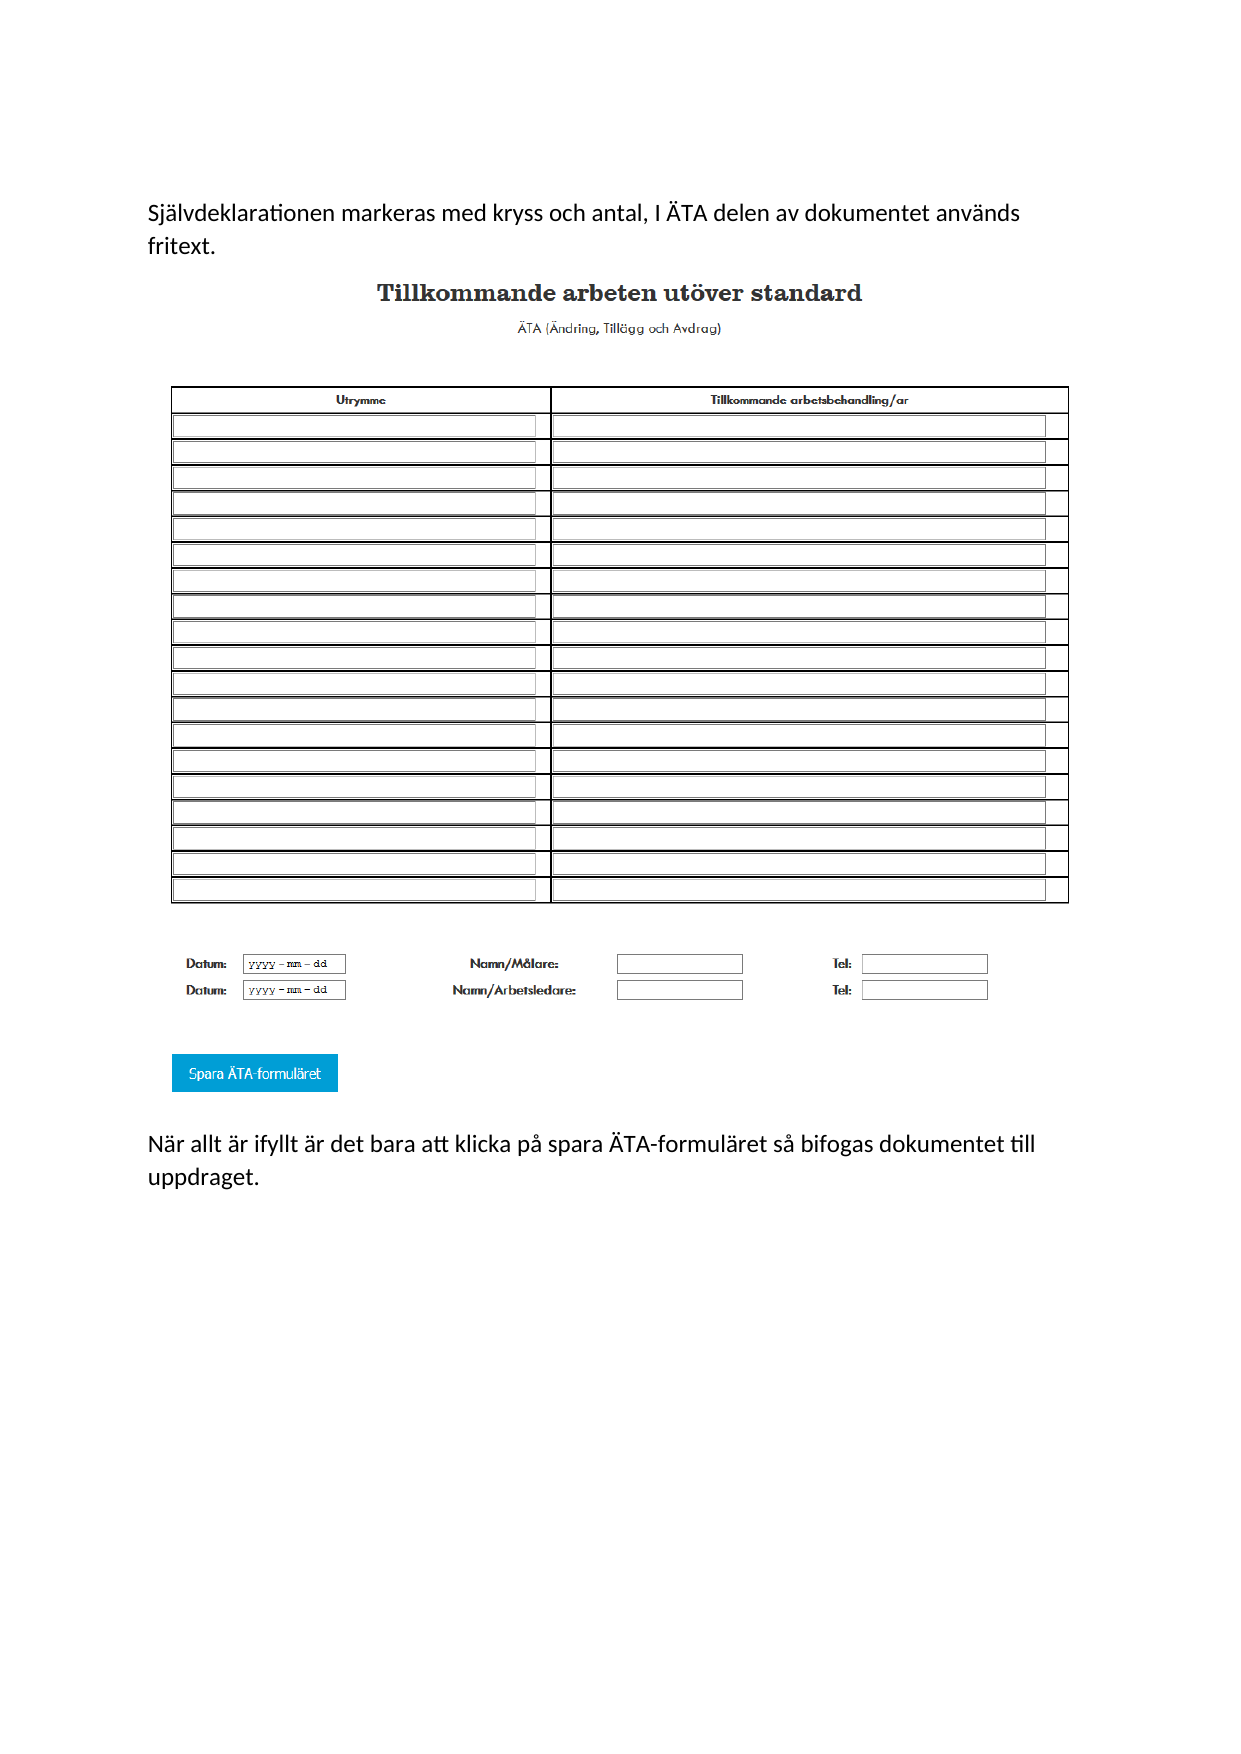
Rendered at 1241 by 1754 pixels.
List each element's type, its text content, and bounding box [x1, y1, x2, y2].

text När allt är ifyllt är det bara att klicka på spara ÄTA-formuläret så bifogas dokumentet till uppdraget. [148, 1129, 1093, 1192]
text Självdeklarationen markeras med kryss och antal, I ÄTA delen av dokumentet används fritext. [148, 197, 1093, 261]
picture [147, 279, 1093, 1110]
